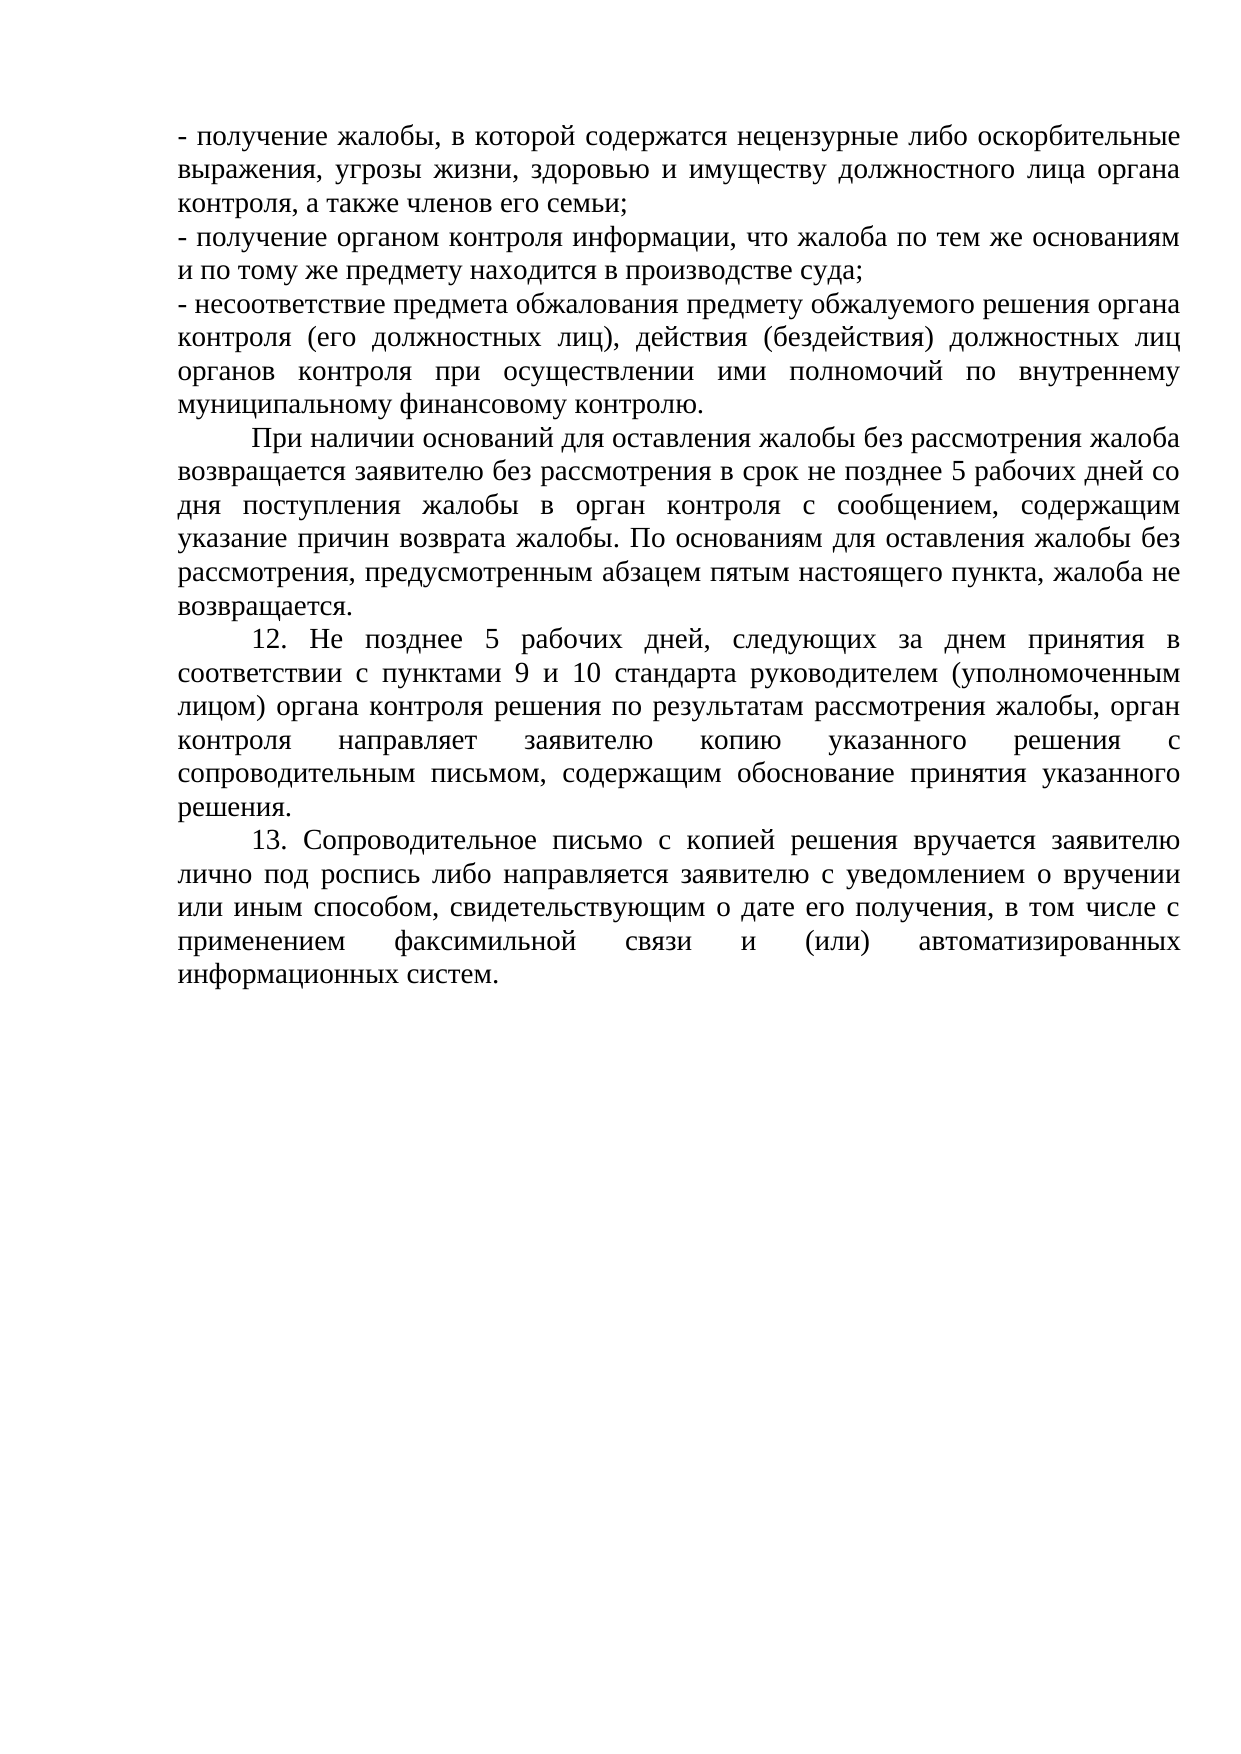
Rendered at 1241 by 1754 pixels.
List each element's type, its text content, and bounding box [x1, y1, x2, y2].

text 12. Не позднее 5 рабочих дней, следующих за днем принятия в соответствии с пунктами 9 и 10 стандарта руководителем (уполномоченным лицом) органа контроля решения по результатам рассмотрения жалобы, орган контроля направляет заявителю копию указанного решения с сопроводительным письмом, содержащим обоснование принятия указанного решения. [177, 621, 1181, 822]
text - получение органом контроля информации, что жалоба по тем же основаниям и по тому же предмету находится в производстве суда; [177, 219, 1181, 286]
text При наличии оснований для оставления жалобы без рассмотрения жалоба возвращается заявителю без рассмотрения в срок не позднее 5 рабочих дней со дня поступления жалобы в орган контроля с сообщением, содержащим указание причин возврата жалобы. По основаниям для оставления жалобы без рассмотрения, предусмотренным абзацем пятым настоящего пункта, жалоба не возвращается. [177, 420, 1181, 621]
text - получение жалобы, в которой содержатся нецензурные либо оскорбительные выражения, угрозы жизни, здоровью и имуществу должностного лица органа контроля, а также членов его семьи; [177, 118, 1181, 219]
text - несоответствие предмета обжалования предмету обжалуемого решения органа контроля (его должностных лиц), действия (бездействия) должностных лиц органов контроля при осуществлении ими полномочий по внутреннему муниципальному финансовому контролю. [177, 286, 1181, 420]
text 13. Сопроводительное письмо с копией решения вручается заявителю лично под роспись либо направляется заявителю с уведомлением о вручении или иным способом, свидетельствующим о дате его получения, в том числе с применением факсимильной связи и (или) автоматизированных информационных систем. [177, 822, 1181, 990]
